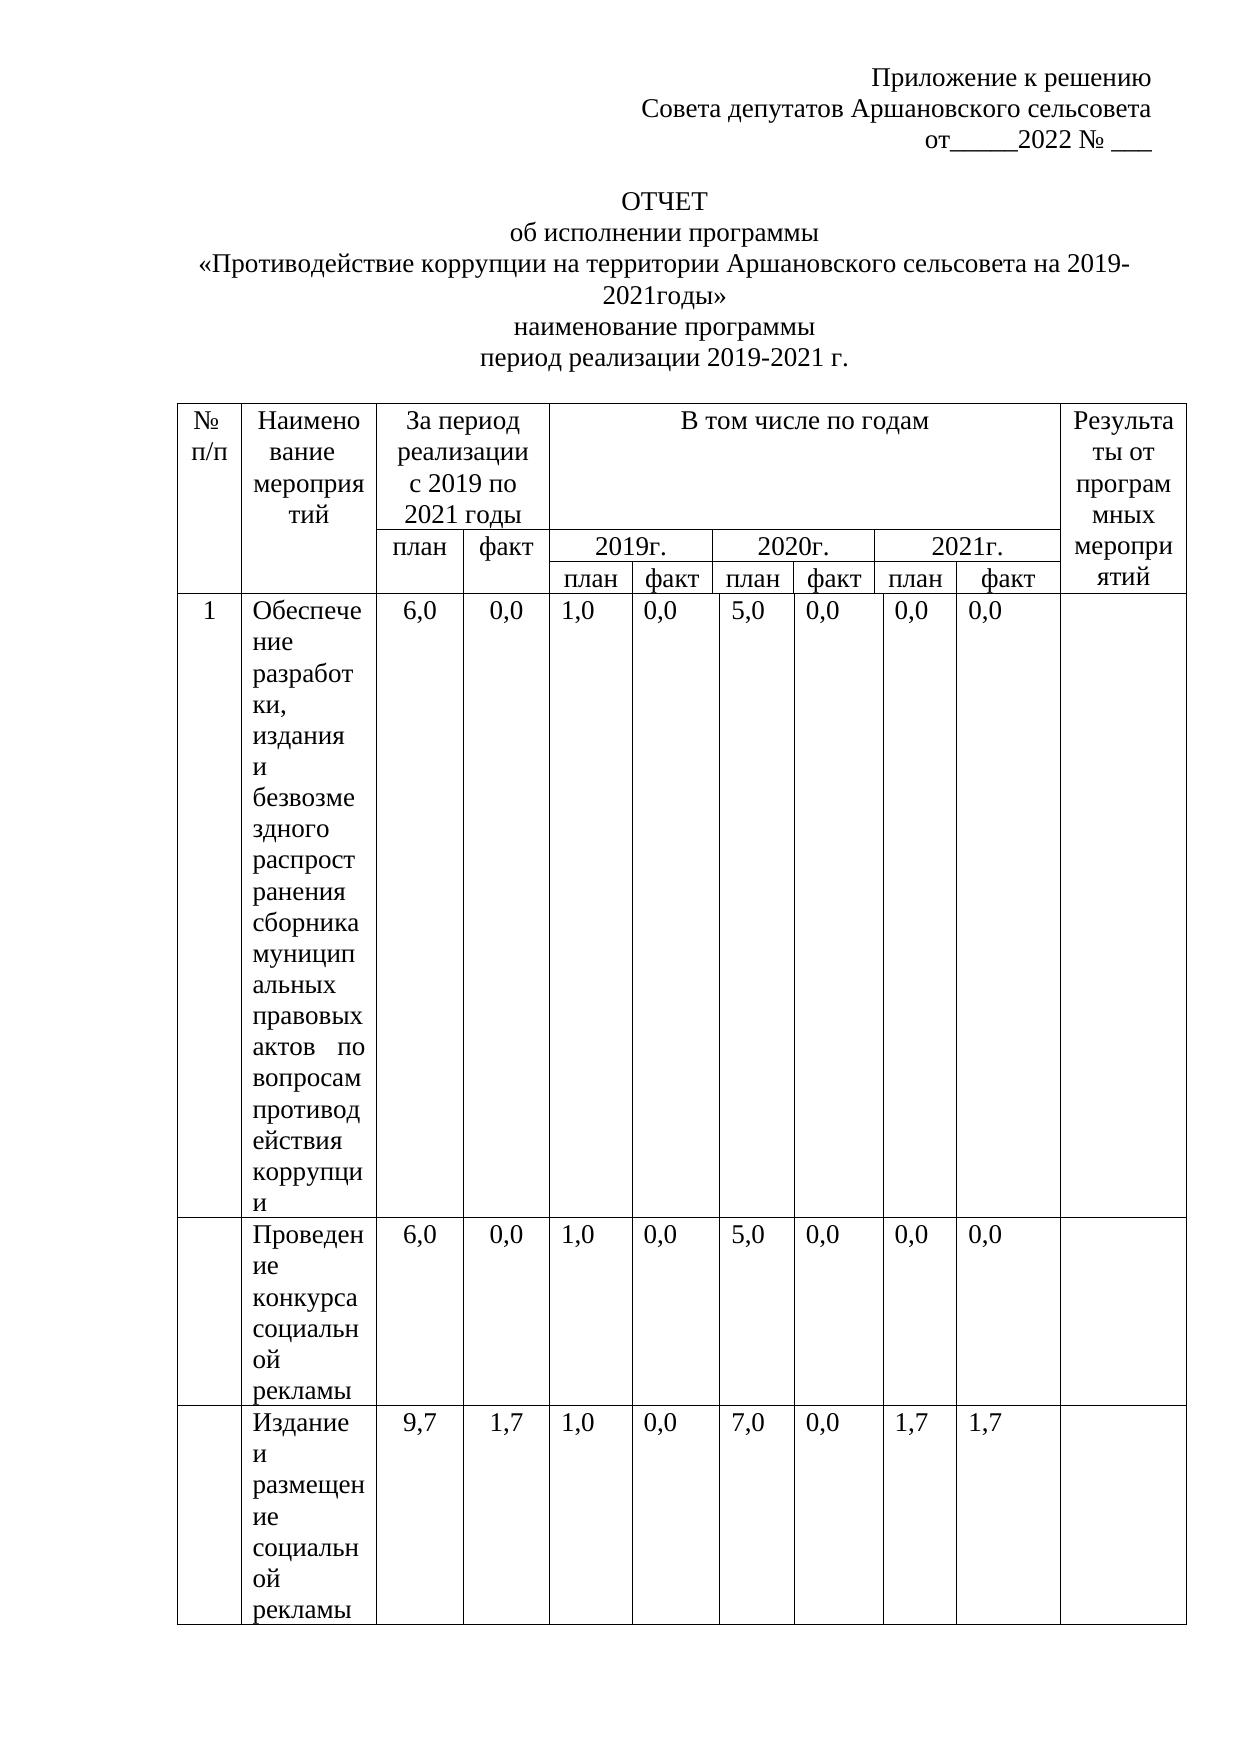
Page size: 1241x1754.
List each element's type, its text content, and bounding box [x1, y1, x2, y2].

table_cell 0,0 [633, 1218, 719, 1405]
table_cell 1 [178, 594, 241, 1217]
table_cell Обеспечение разработки, издания и безвозмездного распространения сборника муниципальных правовых актов по вопросам противодействия коррупции [242, 594, 376, 1217]
table_cell 0,0 [795, 1218, 883, 1405]
table_cell 2021г. [875, 530, 1060, 561]
table_cell 2020г. [713, 530, 874, 561]
table_cell [178, 1406, 241, 1624]
table_cell 1,7 [884, 1406, 956, 1624]
table_cell факт [957, 562, 1060, 593]
table_cell 0,0 [795, 1406, 883, 1624]
table_cell [178, 1218, 241, 1405]
table_cell 5,0 [720, 594, 794, 1217]
table_cell план [713, 562, 793, 593]
text от_____2022 № ___ [177, 123, 1152, 154]
table_cell 0,0 [957, 1218, 1060, 1405]
table_cell 5,0 [720, 1218, 794, 1405]
table_cell 6,0 [377, 594, 463, 1217]
table_header В том числе по годам [550, 404, 1060, 529]
text ОТЧЕТ [177, 185, 1152, 216]
table_cell [1061, 1406, 1186, 1624]
text об исполнении программы [177, 216, 1152, 248]
table_header Результаты от программных мероприятий [1061, 404, 1186, 593]
table_cell 0,0 [884, 1218, 956, 1405]
table_cell 1,0 [550, 1406, 632, 1624]
table_cell 0,0 [464, 594, 549, 1217]
table_cell 0,0 [633, 1406, 719, 1624]
table_cell 0,0 [633, 594, 719, 1217]
table_cell план [875, 562, 956, 593]
table_cell факт [633, 562, 712, 593]
table_cell 0,0 [884, 594, 956, 1217]
table_cell 1,0 [550, 1218, 632, 1405]
table_cell 1,0 [550, 594, 632, 1217]
text период реализации 2019-2021 г. [177, 341, 1152, 372]
table_cell 2019г. [550, 530, 712, 561]
table_cell 6,0 [377, 1218, 463, 1405]
table_cell 0,0 [795, 594, 883, 1217]
table_cell [1061, 1218, 1186, 1405]
text Приложение к решению [177, 61, 1152, 92]
table_header За период реализации с 2019 по 2021 годы [377, 404, 549, 529]
table_cell 9,7 [377, 1406, 463, 1624]
table_cell факт [464, 530, 549, 593]
table_cell 0,0 [957, 594, 1060, 1217]
text наименование программы [177, 310, 1152, 341]
text «Противодействие коррупции на территории Аршановского сельсовета на 2019-2021годы» [177, 248, 1152, 310]
table_cell 7,0 [720, 1406, 794, 1624]
table_cell план [550, 562, 632, 593]
table_header № п/п [178, 404, 241, 593]
table_cell 1,7 [957, 1406, 1060, 1624]
text Совета депутатов Аршановского сельсовета [177, 92, 1152, 123]
table_cell факт [794, 562, 874, 593]
table_header Наименование мероприятий [242, 404, 376, 593]
table_cell Проведение конкурса социальной рекламы [242, 1218, 376, 1405]
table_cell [242, 1406, 376, 1624]
table_cell план [377, 530, 463, 593]
table_cell 1,7 [464, 1406, 549, 1624]
table_cell 0,0 [464, 1218, 549, 1405]
table_cell [1061, 594, 1186, 1217]
